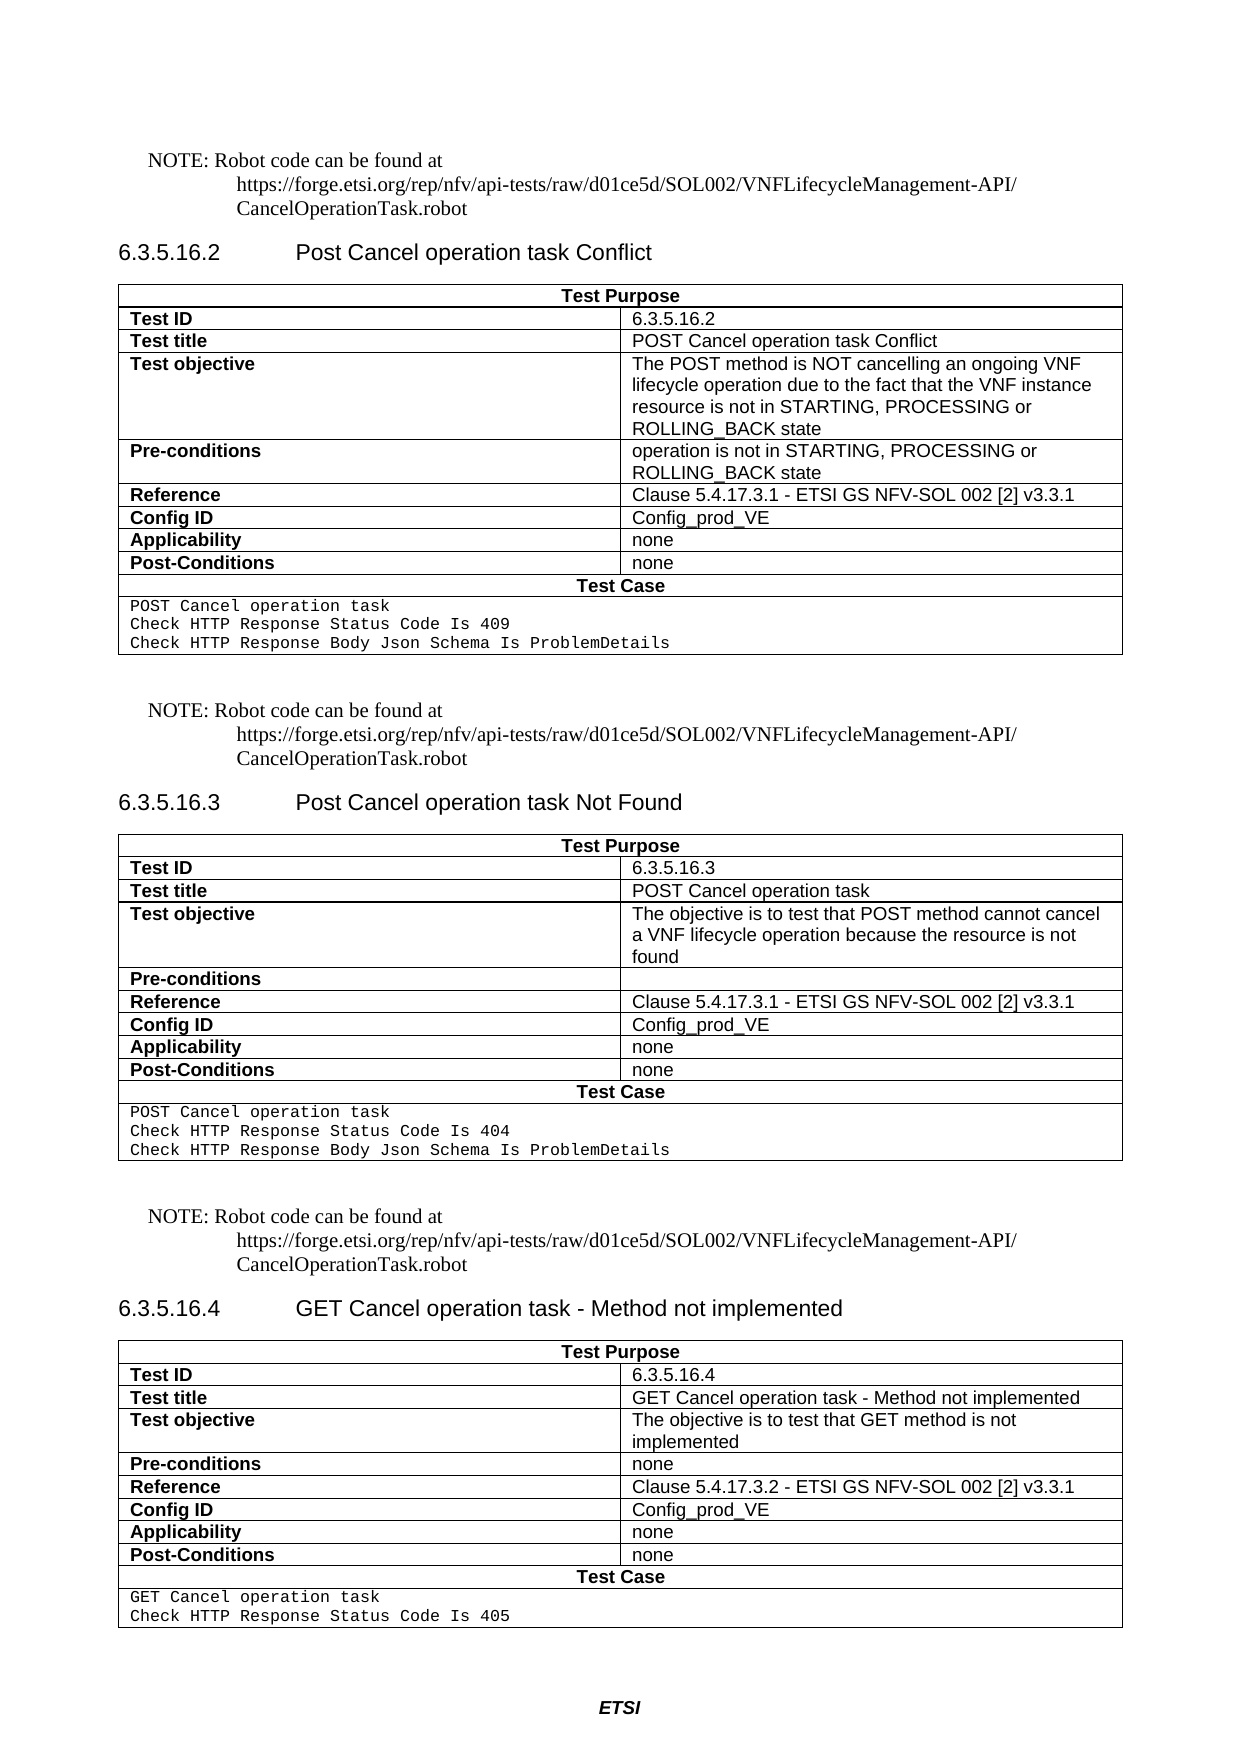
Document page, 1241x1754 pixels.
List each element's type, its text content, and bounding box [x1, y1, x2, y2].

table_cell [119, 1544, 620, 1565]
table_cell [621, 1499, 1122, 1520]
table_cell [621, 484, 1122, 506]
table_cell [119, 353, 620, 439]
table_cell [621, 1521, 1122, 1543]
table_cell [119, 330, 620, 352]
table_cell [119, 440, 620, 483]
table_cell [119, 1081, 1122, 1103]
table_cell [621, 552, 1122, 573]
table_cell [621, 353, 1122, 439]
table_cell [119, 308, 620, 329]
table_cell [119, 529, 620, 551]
text NOTE: Robot code can be found at https://forge.etsi.org/rep/nfv/api-tests/raw/d01ce5d/SOL002/VNFLifecycleManagement-API/CancelOperationTask.robot [148, 148, 1122, 220]
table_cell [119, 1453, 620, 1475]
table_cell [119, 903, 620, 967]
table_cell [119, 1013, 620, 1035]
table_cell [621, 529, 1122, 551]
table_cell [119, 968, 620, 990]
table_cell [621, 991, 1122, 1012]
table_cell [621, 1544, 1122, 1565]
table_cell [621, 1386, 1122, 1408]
text NOTE: Robot code can be found at https://forge.etsi.org/rep/nfv/api-tests/raw/d01ce5d/SOL002/VNFLifecycleManagement-API/CancelOperationTask.robot [148, 697, 1122, 770]
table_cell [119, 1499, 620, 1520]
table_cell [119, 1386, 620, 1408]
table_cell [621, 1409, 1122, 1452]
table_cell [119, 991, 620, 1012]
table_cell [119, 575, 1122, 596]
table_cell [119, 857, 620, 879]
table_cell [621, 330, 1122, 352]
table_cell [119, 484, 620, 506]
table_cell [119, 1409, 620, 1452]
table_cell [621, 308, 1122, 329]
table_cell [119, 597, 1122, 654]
subtitle 6.3.5.16.2 Post Cancel operation task Conflict [118, 239, 1122, 265]
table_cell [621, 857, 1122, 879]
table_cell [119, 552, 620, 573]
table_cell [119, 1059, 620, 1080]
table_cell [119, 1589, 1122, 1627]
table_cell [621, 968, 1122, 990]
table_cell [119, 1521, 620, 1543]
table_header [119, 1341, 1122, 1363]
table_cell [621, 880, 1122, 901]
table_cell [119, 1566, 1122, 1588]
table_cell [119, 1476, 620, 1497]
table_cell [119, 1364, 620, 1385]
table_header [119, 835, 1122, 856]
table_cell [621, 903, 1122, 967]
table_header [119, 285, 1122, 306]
subtitle 6.3.5.16.4 GET Cancel operation task - Method not implemented [118, 1295, 1122, 1321]
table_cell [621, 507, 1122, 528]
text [148, 1204, 1122, 1276]
subtitle 6.3.5.16.3 Post Cancel operation task Not Found [118, 788, 1122, 815]
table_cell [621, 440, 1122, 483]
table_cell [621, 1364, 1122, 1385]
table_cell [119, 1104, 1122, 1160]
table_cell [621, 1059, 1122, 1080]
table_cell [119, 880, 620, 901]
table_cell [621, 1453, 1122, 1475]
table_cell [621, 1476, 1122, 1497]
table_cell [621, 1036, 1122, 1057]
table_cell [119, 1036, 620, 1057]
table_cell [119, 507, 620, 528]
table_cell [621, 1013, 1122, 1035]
